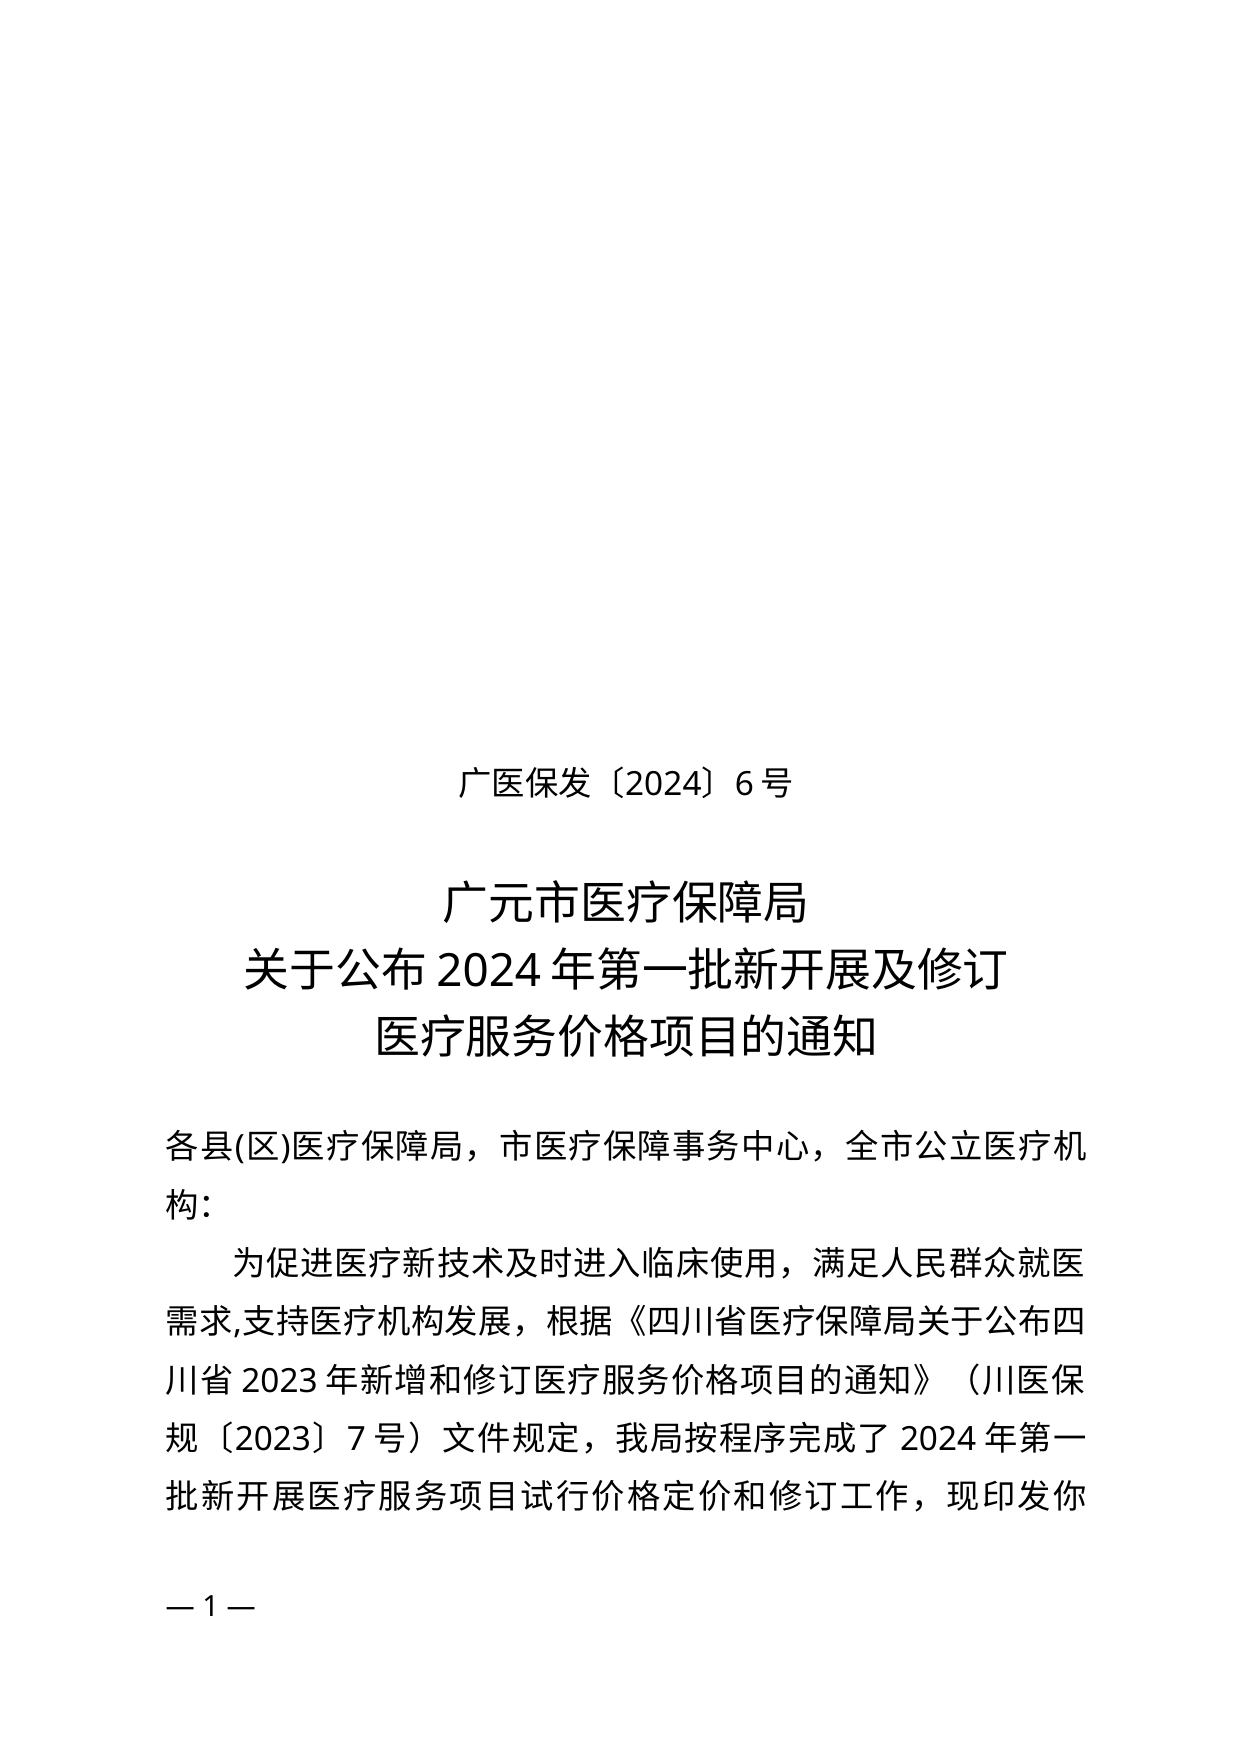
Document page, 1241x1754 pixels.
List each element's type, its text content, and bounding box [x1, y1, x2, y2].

text 广元市医疗保障局 [165, 866, 1087, 933]
text 各县(区)医疗保障局，市医疗保障事务中心，全市公立医疗机构： [165, 1112, 1087, 1229]
text 关于公布2024年第一批新开展及修订 [165, 933, 1087, 1000]
text 广医保发〔2024〕6号 [165, 746, 1087, 808]
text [165, 1229, 1087, 1521]
text 医疗服务价格项目的通知 [165, 1000, 1087, 1066]
